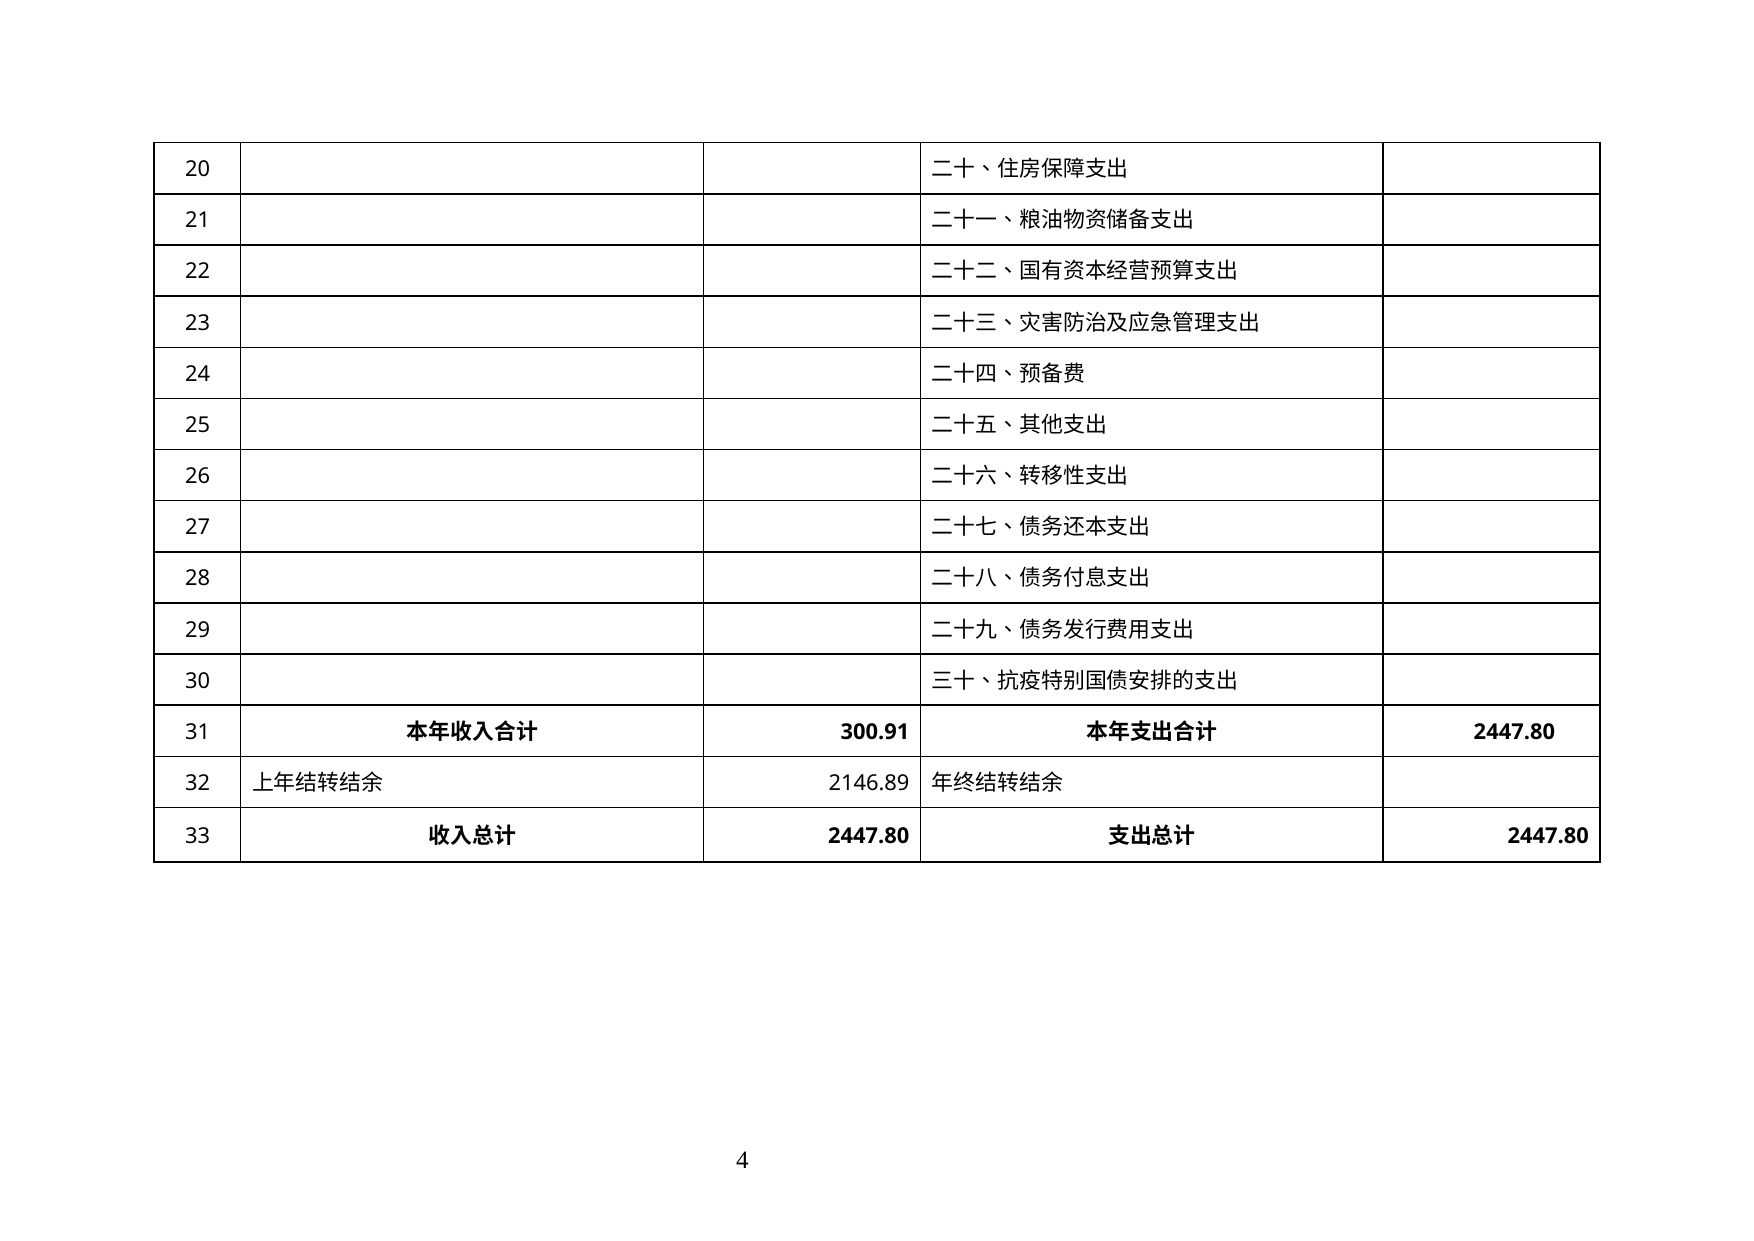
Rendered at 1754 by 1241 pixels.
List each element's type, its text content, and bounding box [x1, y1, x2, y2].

table_cell [1384, 501, 1599, 551]
table_cell 2146.89 [704, 757, 920, 807]
table_cell [241, 604, 703, 653]
table_cell 二十四、预备费 [921, 348, 1382, 397]
table_cell [704, 604, 920, 653]
table_cell [1384, 553, 1599, 602]
table_cell 本年支出合计 [921, 706, 1382, 756]
table_cell [241, 501, 703, 551]
table_cell 21 [155, 195, 240, 244]
table_cell [241, 399, 703, 449]
table_cell [704, 501, 920, 551]
table_cell 31 [155, 706, 240, 756]
table_cell [1384, 348, 1599, 397]
table_cell [704, 399, 920, 449]
table_cell 2447.80 [1384, 706, 1599, 756]
table_cell 32 [155, 757, 240, 807]
table_header [1384, 143, 1599, 193]
table_header [241, 143, 703, 193]
table_cell [704, 553, 920, 602]
table_cell 年终结转结余 [921, 757, 1382, 807]
table_cell 二十七、债务还本支出 [921, 501, 1382, 551]
table_cell 上年结转结余 [241, 757, 703, 807]
table_cell 2447.80 [704, 808, 920, 861]
table_cell 本年收入合计 [241, 706, 703, 756]
table_cell 2447.80 [1384, 808, 1599, 861]
table_header [704, 143, 920, 193]
table_cell [241, 348, 703, 397]
table_cell [241, 297, 703, 346]
table_cell [1384, 450, 1599, 500]
table_cell 二十一、粮油物资储备支出 [921, 195, 1382, 244]
table_cell [241, 246, 703, 295]
table_header 20 [155, 143, 240, 193]
table_cell [1384, 195, 1599, 244]
table_cell [1384, 604, 1599, 653]
table_cell 300.91 [704, 706, 920, 756]
table_cell 支出总计 [921, 808, 1382, 861]
table_cell 二十六、转移性支出 [921, 450, 1382, 500]
table_cell 二十二、国有资本经营预算支出 [921, 246, 1382, 295]
table_cell [1384, 297, 1599, 346]
table_cell 27 [155, 501, 240, 551]
table_cell 二十八、债务付息支出 [921, 553, 1382, 602]
table_cell 33 [155, 808, 240, 861]
table_cell 22 [155, 246, 240, 295]
table_header 二十、住房保障支出 [921, 143, 1382, 193]
table_cell 29 [155, 604, 240, 653]
table_cell 收入总计 [241, 808, 703, 861]
table_cell [1384, 757, 1599, 807]
table_cell [704, 246, 920, 295]
table_cell [241, 450, 703, 500]
table_cell [1384, 655, 1599, 704]
table_cell 二十三、灾害防治及应急管理支出 [921, 297, 1382, 346]
table_cell 二十九、债务发行费用支出 [921, 604, 1382, 653]
table_cell 三十、抗疫特别国债安排的支出 [921, 655, 1382, 704]
table_cell 30 [155, 655, 240, 704]
table_cell [704, 348, 920, 397]
table_cell [241, 655, 703, 704]
table_cell 28 [155, 553, 240, 602]
table_cell 24 [155, 348, 240, 397]
table_cell 25 [155, 399, 240, 449]
table_cell [1384, 246, 1599, 295]
table_cell [241, 195, 703, 244]
table_cell 二十五、其他支出 [921, 399, 1382, 449]
table_cell 23 [155, 297, 240, 346]
table_cell [704, 297, 920, 346]
table_cell [1384, 399, 1599, 449]
table_cell [704, 450, 920, 500]
table_cell [704, 655, 920, 704]
table_cell [241, 553, 703, 602]
table_cell [704, 195, 920, 244]
table_cell 26 [155, 450, 240, 500]
